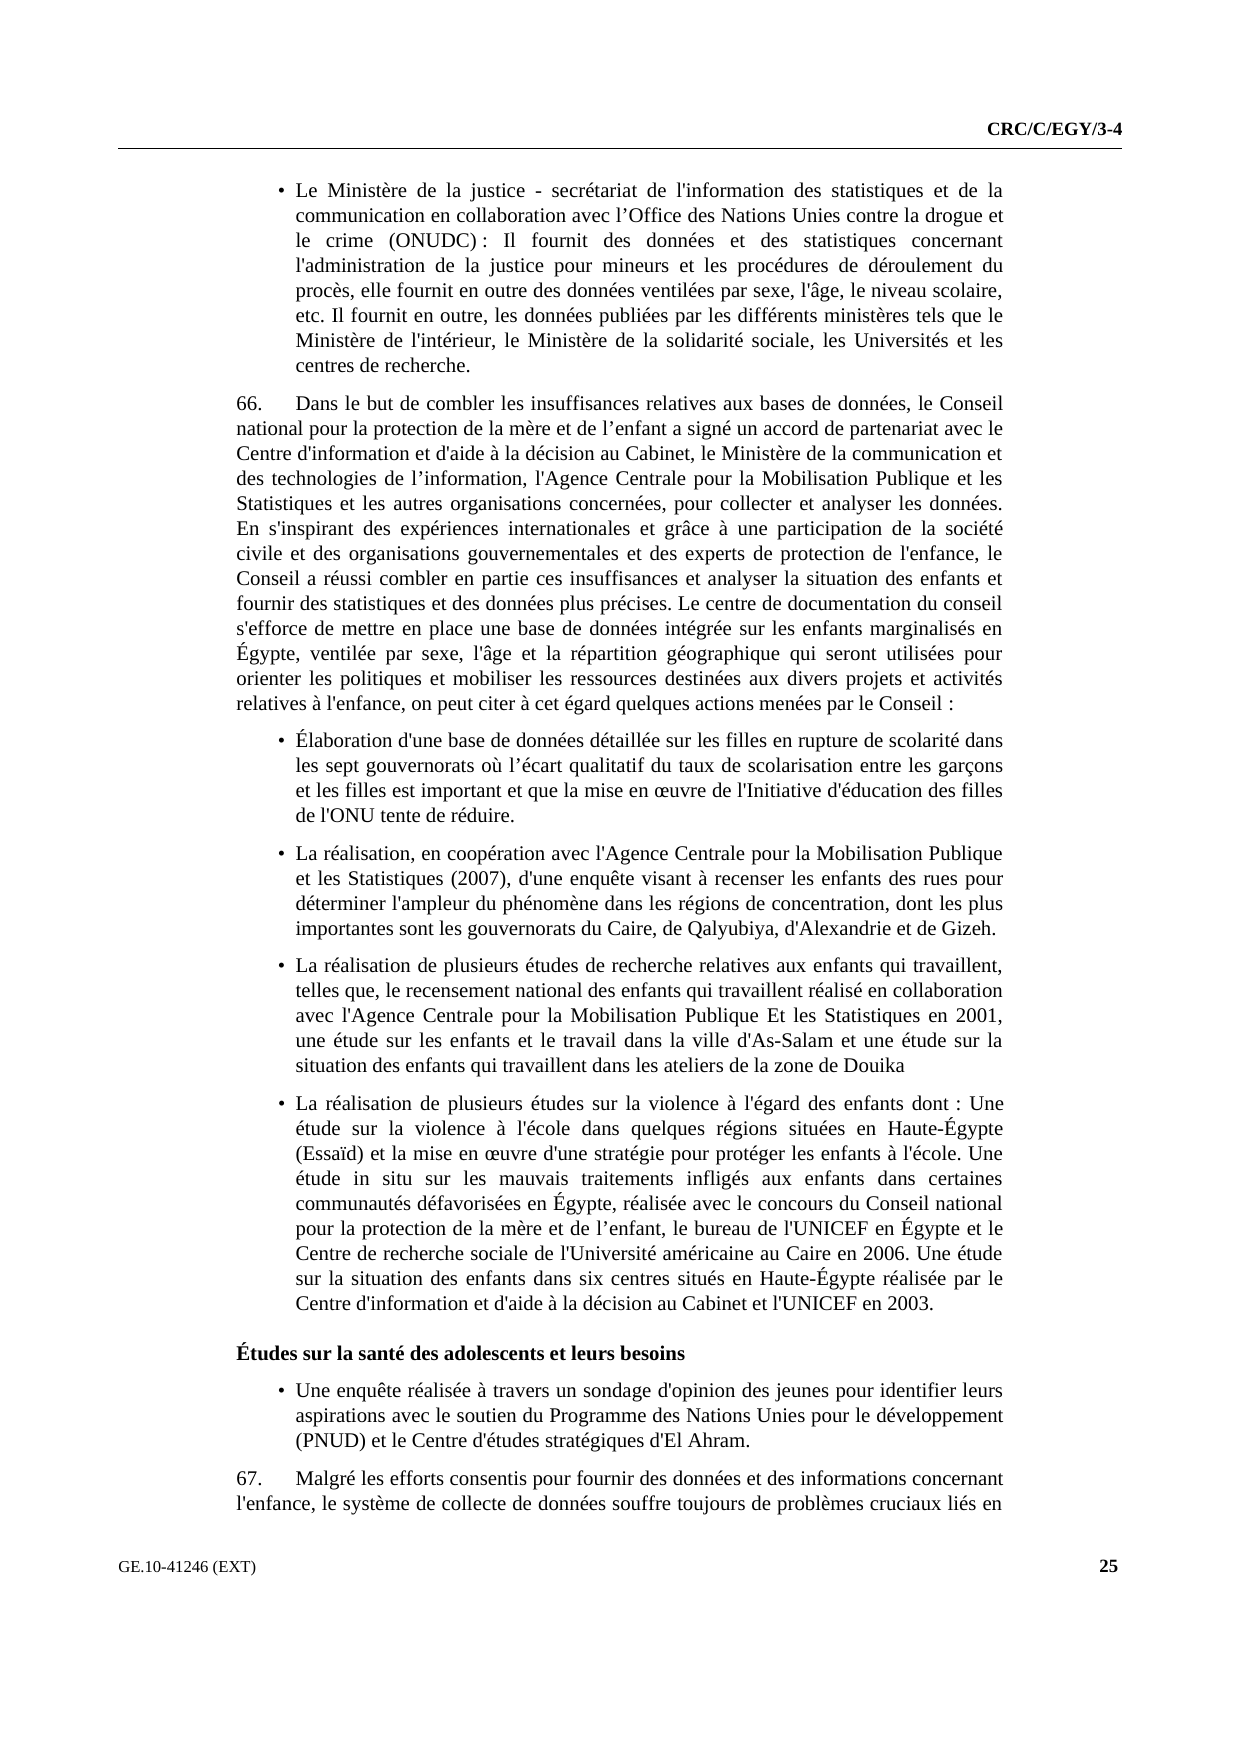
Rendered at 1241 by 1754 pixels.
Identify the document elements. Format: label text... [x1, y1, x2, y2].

text La réalisation, en coopération avec l'Agence Centrale pour et les Statistiques (2007), d'une enquête visant à recenser les enfants des rues pour déterminer l'ampleur du phénomène dans les régions de concentration, dont les plus importantes sont les gouvernorats du Caire, de Qalyubiya, d'Alexandrie et de Gizeh. [278, 840, 1004, 940]
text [236, 1465, 1004, 1515]
text Élaboration d'une base de données détaillée sur les filles en rupture de scolarité dans les sept gouvernorats où l’écart qualitatif du taux de scolarisation entre les garçons et les filles est important et que la mise en œuvre de l'Initiative d'éducation des filles de l'ONU tente de réduire. [278, 727, 1004, 827]
text La réalisation de plusieurs études de recherche relatives aux enfants qui travaillent, telles que, le recensement national des enfants qui travaillent réalisé en collaboration avec l'Agence Centrale pour les Statistiques en 2001, une étude sur les enfants et le travail dans la ville d'As-Salam et une étude sur la situation des enfants qui travaillent dans les ateliers de la zone de Douika [278, 952, 1004, 1077]
text Études sur la santé des adolescents et leurs besoins [236, 1340, 1004, 1365]
text 66. Dans le but de combler les insuffisances relatives aux bases de données, le Conseil national pour la protection de la mère et de l’enfant a signé un accord de partenariat avec le Centre d'information et d'aide à la décision au Cabinet, le Ministère de la communication et des technologies de l’information, l'Agence Centrale pour et les Statistiques et les autres organisations concernées, pour collecter et analyser les données. En s'inspirant des expériences internationales et grâce à une participation de la société civile et des organisations gouvernementales et des experts de protection de l'enfance, le Conseil a réussi combler en partie ces insuffisances et analyser la situation des enfants et fournir des statistiques et des données plus précises. Le centre de documentation du conseil s'efforce de mettre en place une base de données intégrée sur les enfants marginalisés en Égypte, ventilée par sexe, l'âge et la répartition géographique qui seront utilisées pour orienter les politiques et mobiliser les ressources destinées aux divers projets et activités relatives à l'enfance, on peut citer à cet égard quelques actions menées par le Conseil : [236, 390, 1004, 715]
text Une enquête réalisée à travers un sondage d'opinion des jeunes pour identifier leurs aspirations avec le soutien du Programme des Nations Unies pour le développement (PNUD) et le Centre d'études stratégiques d'El Ahram. [278, 1377, 1004, 1452]
text Le Ministère de la justice - secrétariat de l'information des statistiques et de la communication en collaboration avec l’Office des Nations Unies contre la drogue et le crime (ONUDC) : Il fournit des données et des statistiques concernant l'administration de la justice pour mineurs et les procédures de déroulement du procès, elle fournit en outre des données ventilées par sexe, l'âge, le niveau scolaire, etc. Il fournit en outre, les données publiées par les différents ministères tels que le Ministère de l'intérieur, le Ministère de la solidarité sociale, les Universités et les centres de recherche. [278, 177, 1004, 377]
text La réalisation de plusieurs études sur la violence à l'égard des enfants dont : Une étude sur la violence à l'école dans quelques régions situées en Haute-Égypte (Essaïd) et la mise en œuvre d'une stratégie pour protéger les enfants à l'école. Une étude in situ sur les mauvais traitements infligés aux enfants dans certaines communautés défavorisées en Égypte, réalisée avec le concours du Conseil national pour la protection de la mère et de l’enfant, le bureau de l'UNICEF en Égypte et le Centre de recherche sociale de l'Université américaine au Caire en 2006. Une étude sur la situation des enfants dans six centres situés en Haute-Égypte réalisée par le Centre d'information et d'aide à la décision au Cabinet et l'UNICEF en 2003. [278, 1090, 1004, 1315]
